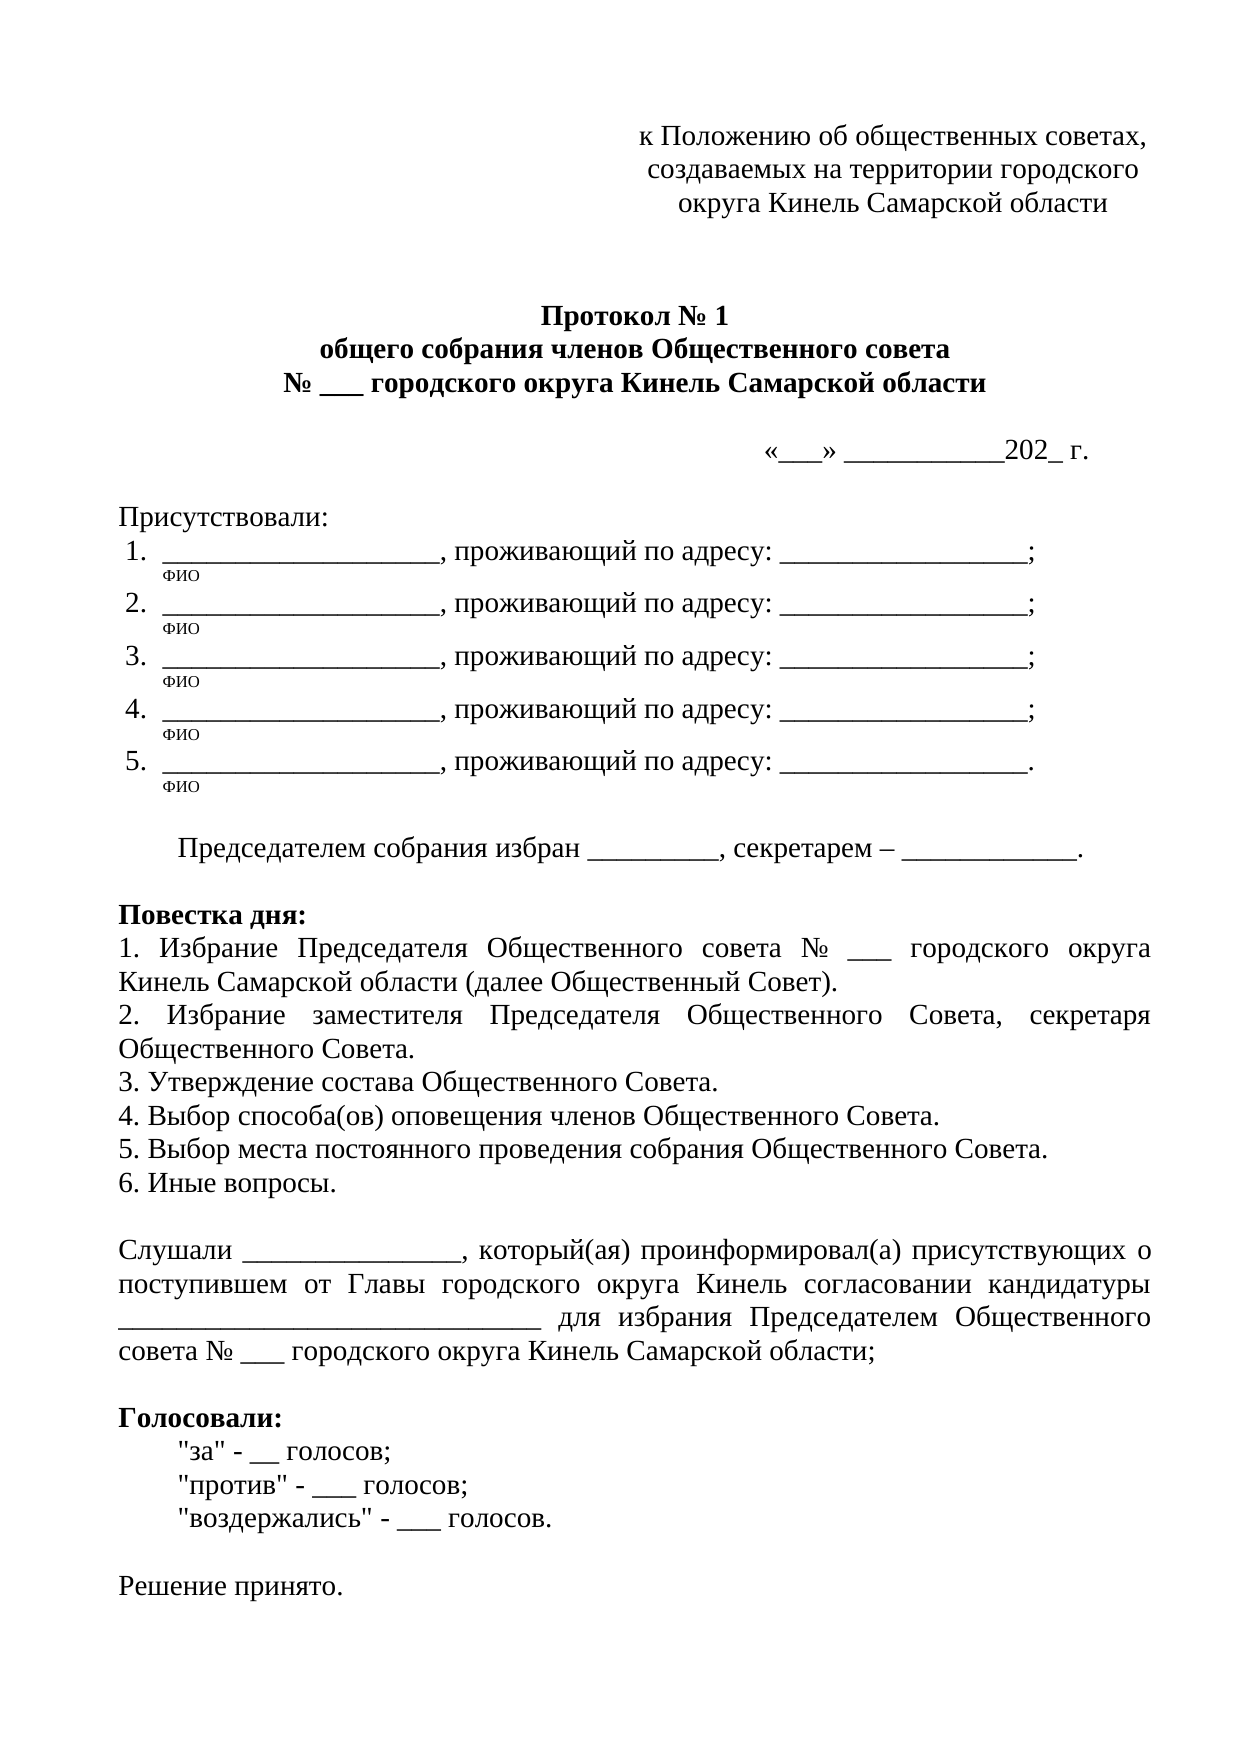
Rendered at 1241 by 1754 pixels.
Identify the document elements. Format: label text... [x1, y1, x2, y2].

text общего собрания членов Общественного совета [118, 331, 1152, 365]
text "против" - ___ голосов; [118, 1467, 1152, 1501]
text "воздержались" - ___ голосов. [118, 1501, 1152, 1534]
list ФИО [162, 672, 1152, 691]
text 4. Выбор способа(ов) оповещения членов Общественного Совета. [118, 1098, 1152, 1132]
text 6. Иные вопросы. [118, 1165, 1152, 1199]
text Голосовали: [118, 1400, 1152, 1433]
text Решение принято. [118, 1568, 1152, 1601]
text 3. Утверждение состава Общественного Совета. [118, 1064, 1152, 1098]
text 5. Выбор места постоянного проведения собрания Общественного Совета. [118, 1132, 1152, 1165]
text Слушали _______________, который(ая) проинформировал(а) присутствующих о поступившем от Главы городского округа Кинель согласовании кандидатуры _____________________________ для избрания Председателем Общественного совета № ___ городского округа Кинель Самарской области; [118, 1232, 1152, 1366]
list ___________________, проживающий по адресу: _________________. [125, 743, 1152, 777]
list ___________________, проживающий по адресу: _________________; [125, 638, 1152, 672]
list ФИО [162, 619, 1152, 638]
text Присутствовали: [118, 499, 1152, 533]
text 2. Избрание заместителя Председателя Общественного Совета, секретаря Общественного Совета. [118, 997, 1152, 1064]
text Председателем собрания избран _________, секретарем – ____________. [118, 830, 1152, 863]
list ___________________, проживающий по адресу: _________________; [125, 533, 1152, 566]
list ___________________, проживающий по адресу: _________________; [125, 691, 1152, 724]
text Повестка дня: [118, 897, 1152, 930]
list ФИО [162, 566, 1152, 585]
text 1. Избрание Председателя Общественного совета № ___ городского округа Кинель Самарской области (далее Общественный Совет). [118, 930, 1152, 997]
list ФИО [162, 777, 1152, 796]
text Протокол № 1 [118, 298, 1152, 331]
text "за" - __ голосов; [118, 1433, 1152, 1467]
text к Положению об общественных советах, создаваемых на территории городского округа Кинель Самарской области [634, 118, 1152, 219]
list ___________________, проживающий по адресу: _________________; [125, 585, 1152, 619]
list ФИО [162, 724, 1152, 743]
text «___» ___________202_ г. [118, 432, 1152, 466]
text № ___ городского округа Кинель Самарской области [118, 365, 1152, 398]
